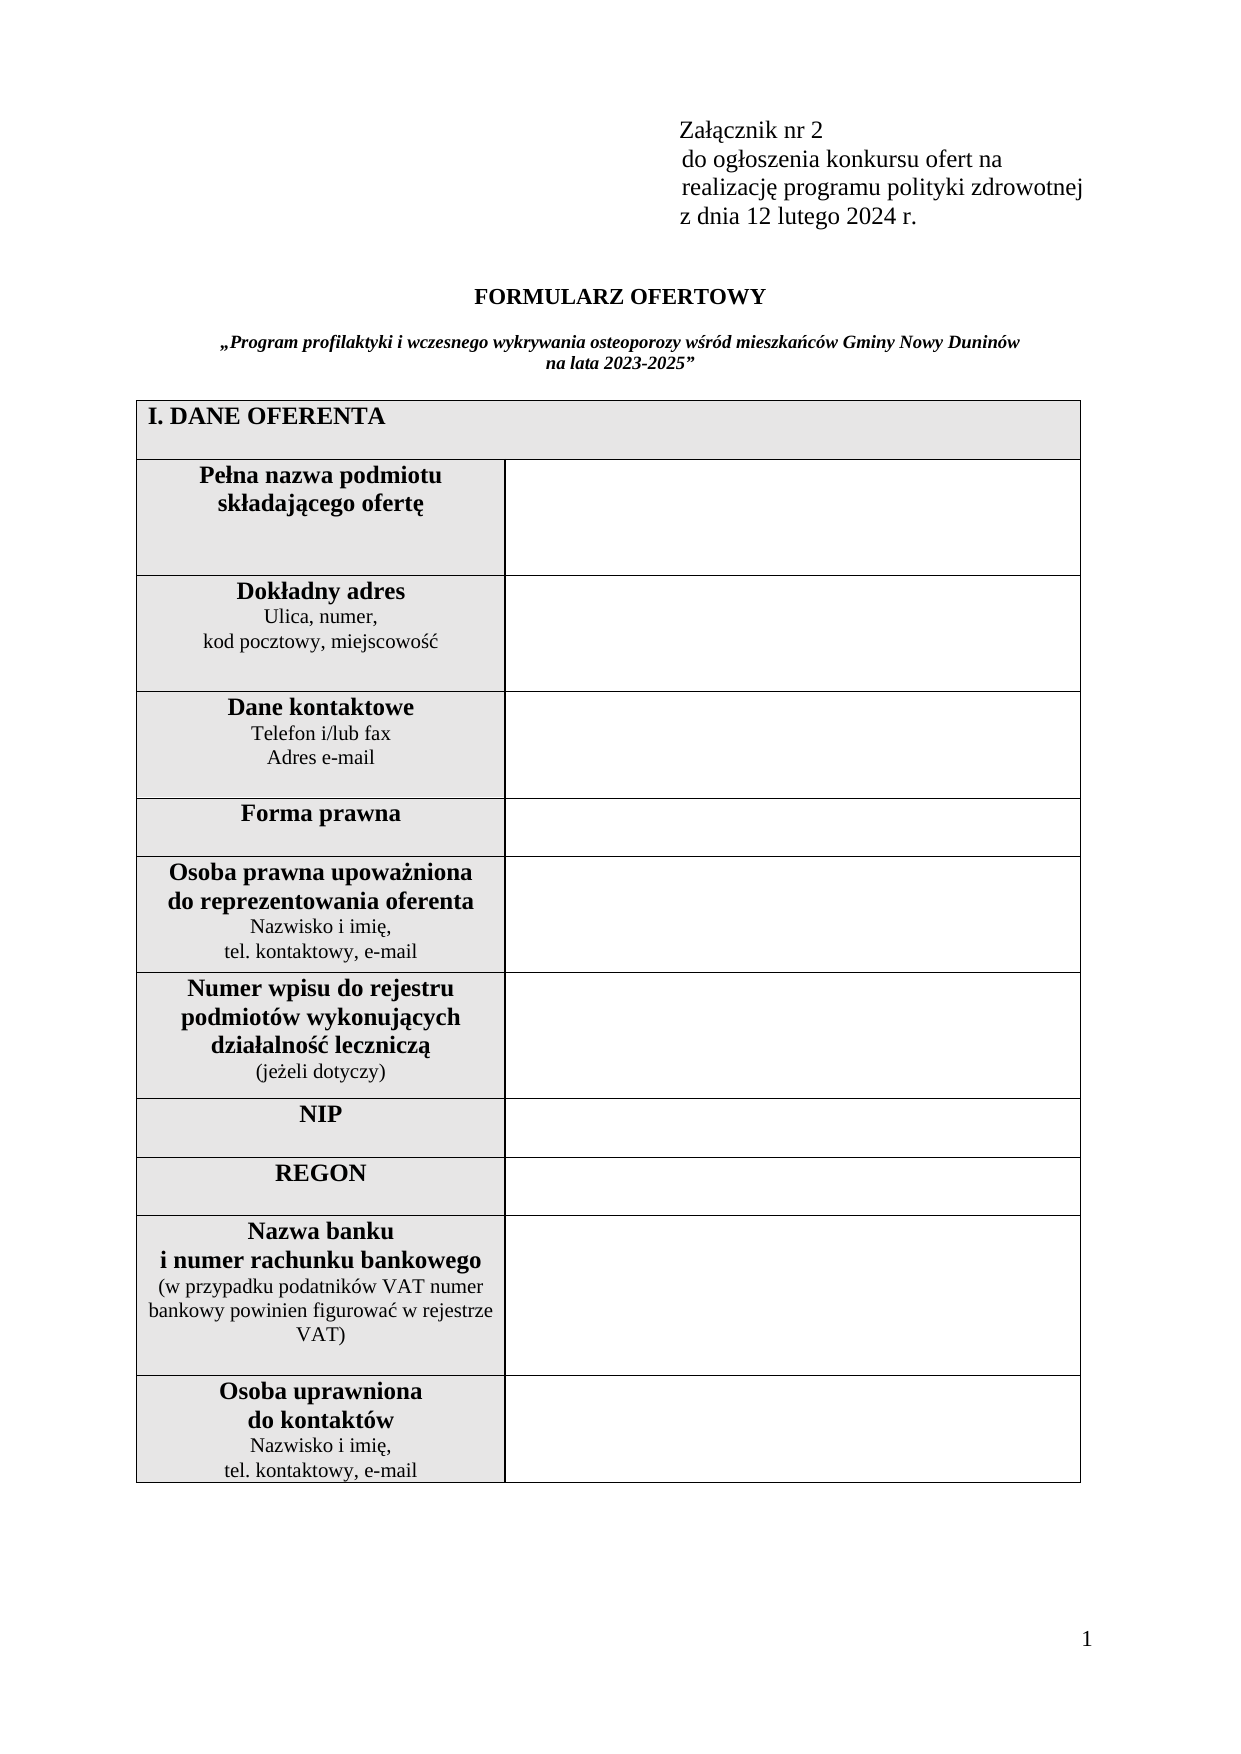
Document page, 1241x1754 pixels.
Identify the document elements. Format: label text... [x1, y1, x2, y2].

table_cell [506, 973, 1080, 1098]
table_cell Pełna nazwa podmiotu składającego ofertę [137, 460, 504, 575]
table_cell [506, 1099, 1080, 1157]
table_cell [506, 1158, 1080, 1215]
table_cell [506, 576, 1080, 691]
table_cell [506, 692, 1080, 797]
text realizację programu polityki zdrowotnej [148, 172, 1092, 201]
table_header I. DANE OFERENTA [137, 401, 1080, 459]
table_cell Osoba uprawniona do kontaktów Nazwisko i imię, tel. kontaktowy, e-mail [137, 1376, 504, 1482]
table_cell Numer wpisu do rejestru podmiotów wykonujących działalność leczniczą (jeżeli dotyczy) [137, 973, 504, 1098]
table_cell [506, 460, 1080, 575]
table_cell [506, 799, 1080, 856]
table_cell Forma prawna [137, 799, 504, 856]
text Załącznik nr 2 [148, 115, 1092, 144]
table_cell Nazwa banku i numer rachunku bankowego (w przypadku podatników VAT numer bankowy powinien figurować w rejestrze VAT) [137, 1216, 504, 1375]
table_cell Dokładny adres Ulica, numer, kod pocztowy, miejscowość [137, 576, 504, 691]
text z dnia 12 lutego 2024 r. [148, 201, 1092, 230]
table_cell [506, 1216, 1080, 1375]
table_cell [506, 1376, 1080, 1482]
table_cell Osoba prawna upoważniona do reprezentowania oferenta Nazwisko i imię, tel. kontaktowy, e-mail [137, 857, 504, 972]
table_cell NIP [137, 1099, 504, 1157]
text do ogłoszenia konkursu ofert na [148, 144, 1092, 172]
subtitle „Program profilaktyki i wczesnego wykrywania osteoporozy wśród mieszkańców Gminy Nowy Duninów na lata 2023-2025” [148, 331, 1092, 374]
table_cell [506, 857, 1080, 972]
table_cell Dane kontaktowe Telefon i/lub fax Adres e-mail [137, 692, 504, 797]
table_cell REGON [137, 1158, 504, 1215]
text FORMULARZ OFERTOWY [148, 283, 1092, 309]
